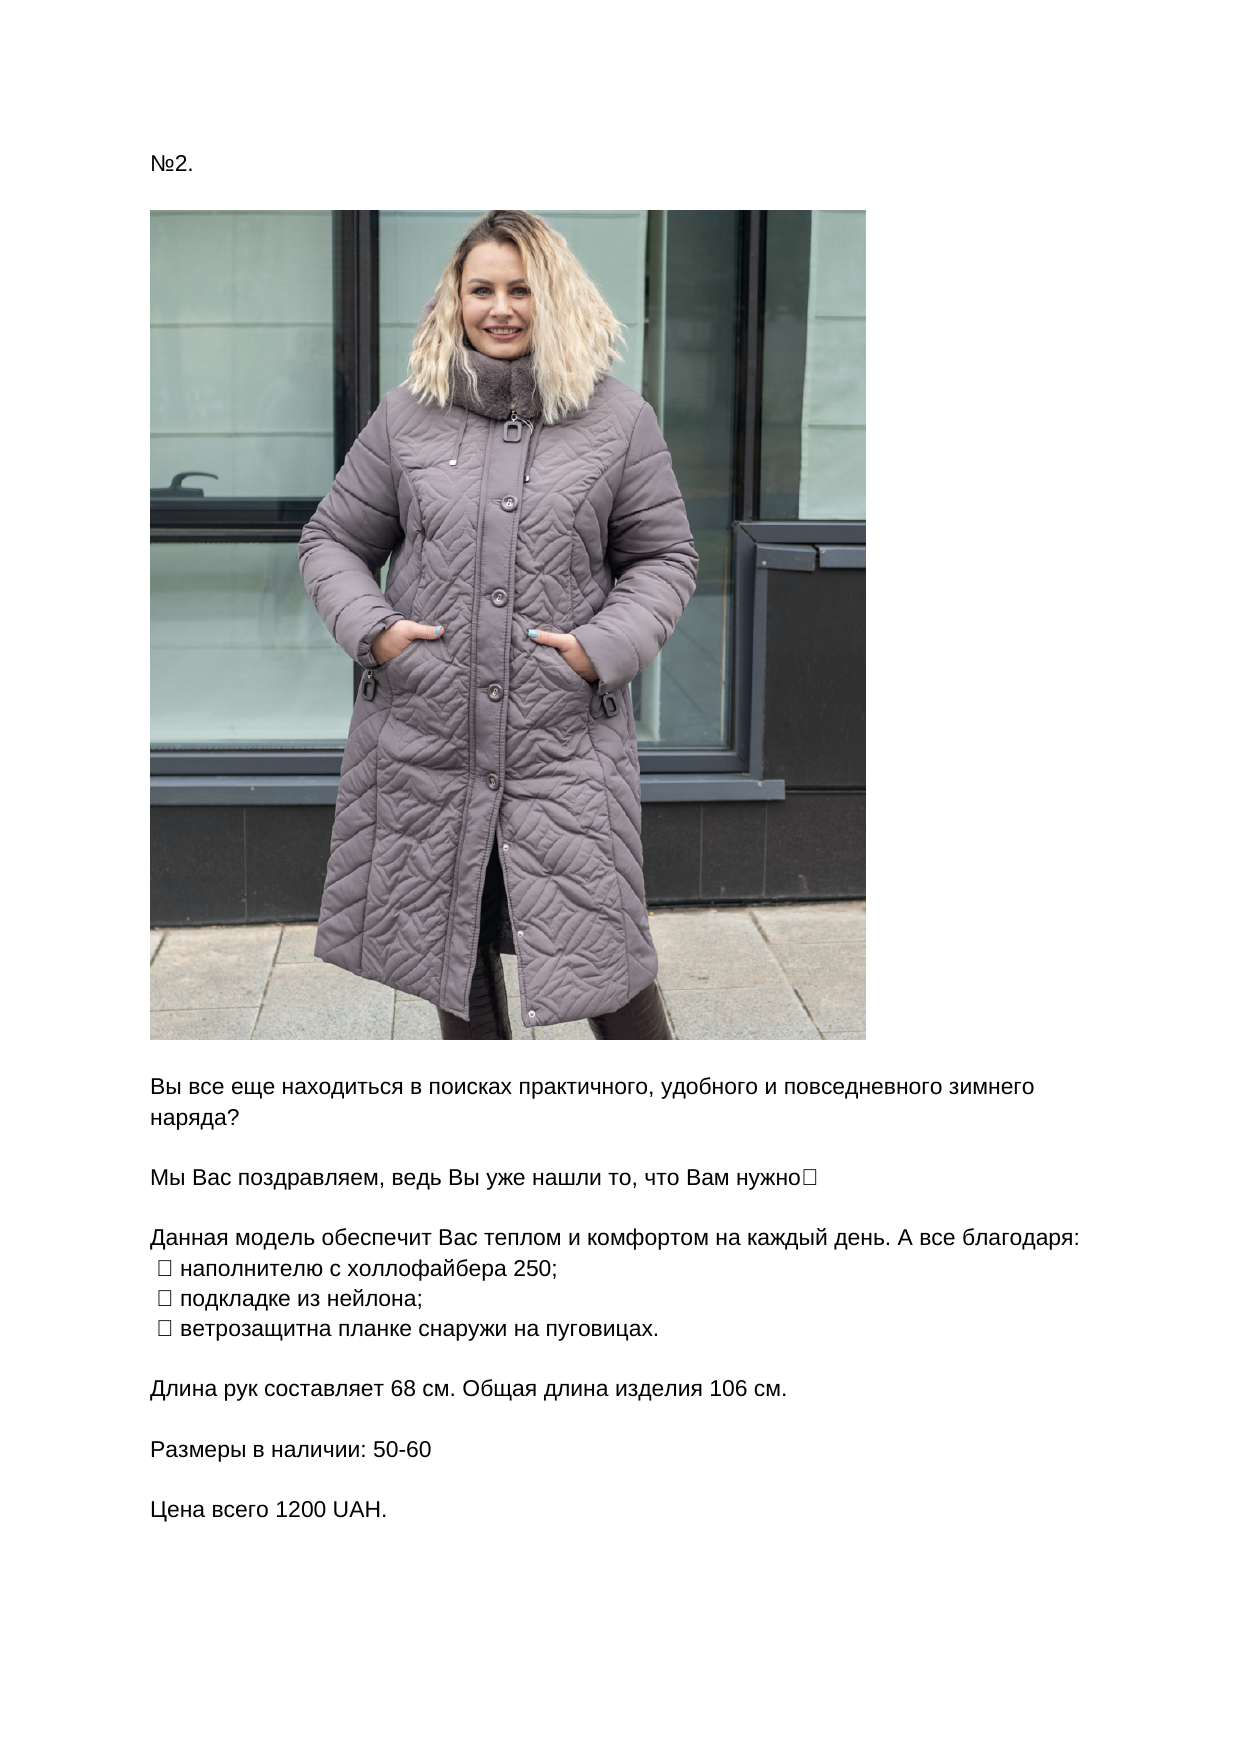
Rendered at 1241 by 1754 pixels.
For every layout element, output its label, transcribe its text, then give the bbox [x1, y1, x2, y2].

text №2. [150, 150, 1090, 176]
text 🔶 ветрозащитна планке снаружи на пуговицах. [150, 1315, 1090, 1341]
text Цена всего 1200 UAH. [150, 1496, 1090, 1523]
text Длина рук составляет 68 см. Общая длина изделия 106 см. [150, 1375, 1090, 1402]
text Размеры в наличии: 50-60 [150, 1436, 1090, 1462]
text Мы Вас поздравляем, ведь Вы уже нашли то, что Вам нужно🎉 [150, 1164, 1090, 1190]
picture [150, 210, 866, 1040]
text 🔶 наполнителю с холлофайбера 250; [150, 1254, 1090, 1281]
text 🔶 подкладке из нейлона; [150, 1285, 1090, 1311]
text Данная модель обеспечит Вас теплом и комфортом на каждый день. А все благодаря: [150, 1224, 1090, 1251]
text Вы все еще находиться в поисках практичного, удобного и повседневного зимнего наряда? [150, 1073, 1090, 1130]
